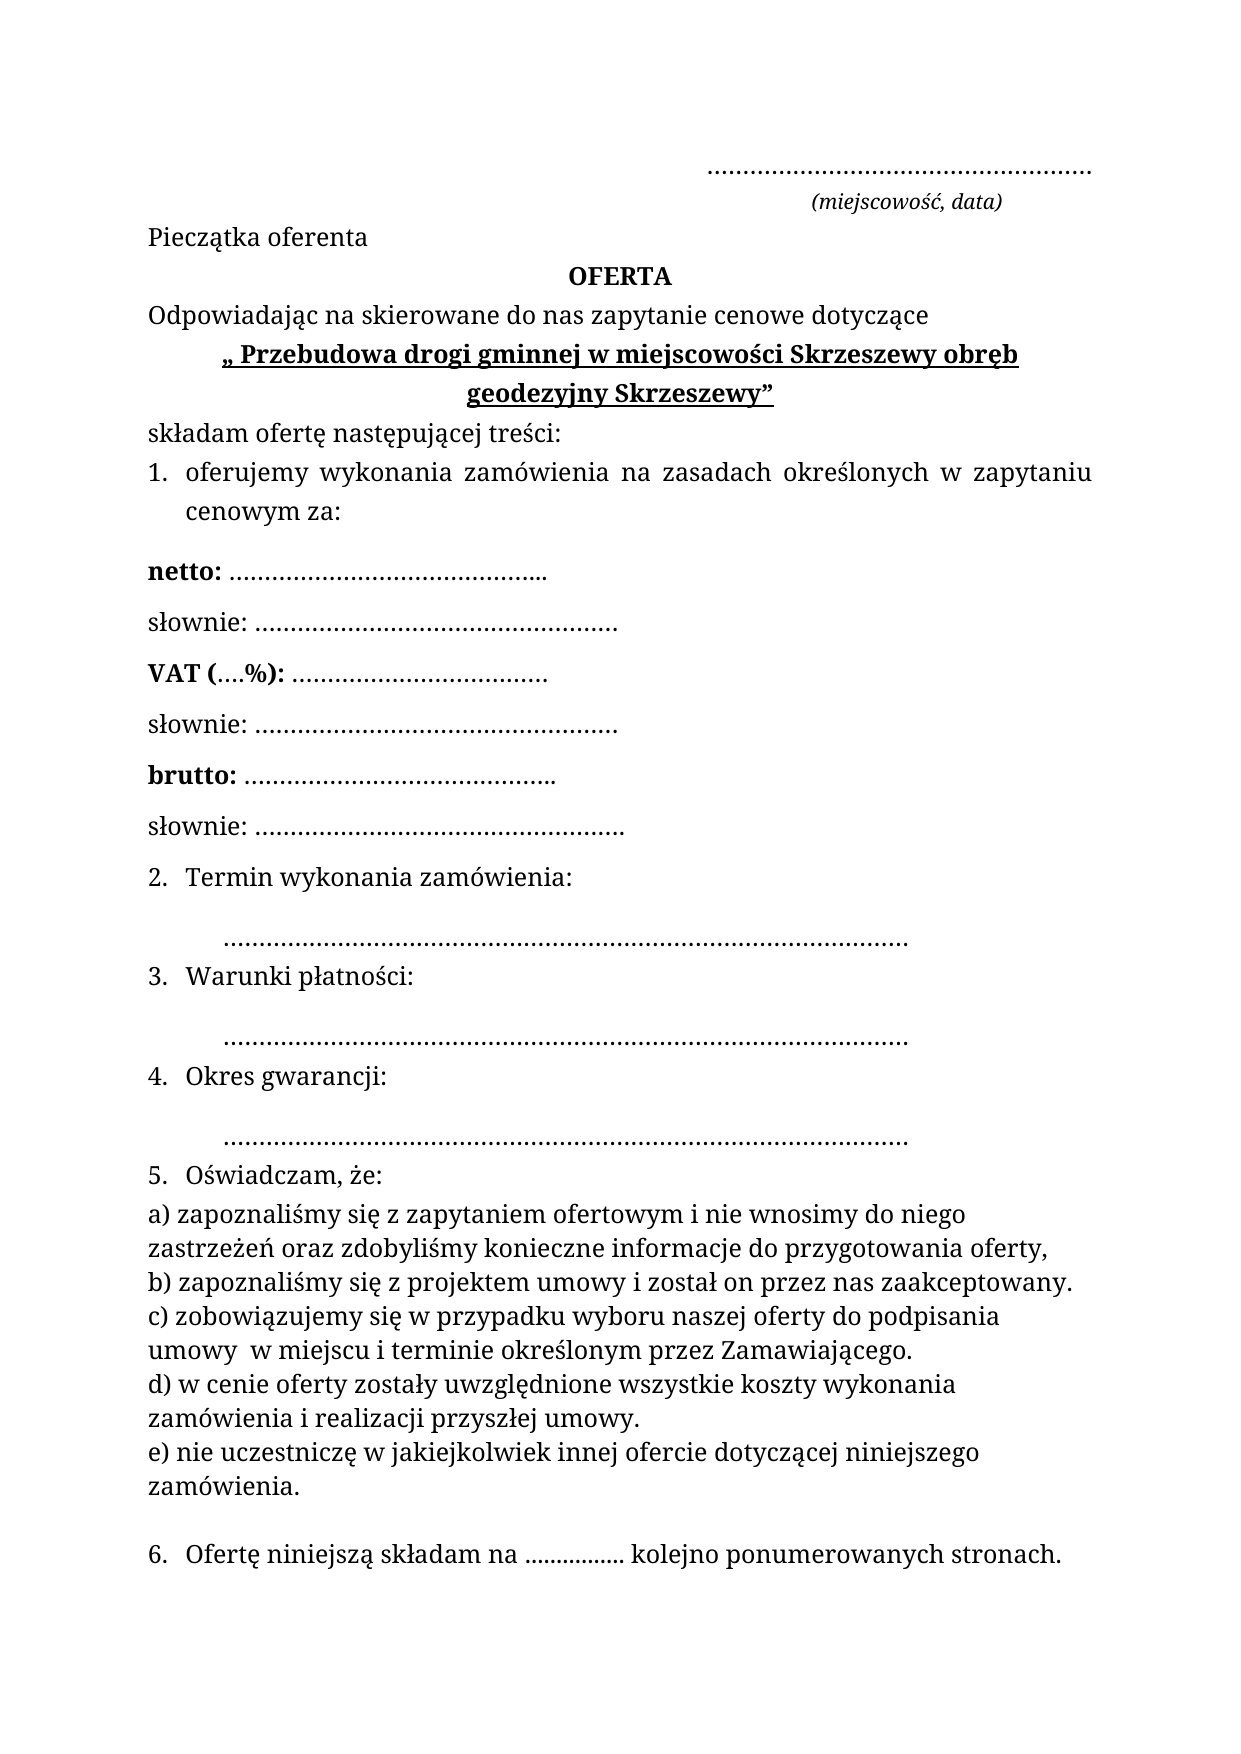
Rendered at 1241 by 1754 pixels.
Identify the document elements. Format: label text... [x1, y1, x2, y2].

list Ofertę niniejszą składam na ................ kolejno ponumerowanych stronach. [148, 1537, 1093, 1571]
list Oświadczam, że: [148, 1157, 1093, 1191]
text „ Przebudowa drogi gminnej w miejscowości Skrzeszewy obręb geodezyjny Skrzeszewy” [148, 337, 1093, 410]
text b) zapoznaliśmy się z projektem umowy i został on przez nas zaakceptowany. [148, 1264, 1093, 1299]
list Warunki płatności: [148, 959, 1093, 993]
list Okres gwarancji: [148, 1058, 1093, 1092]
text słownie: ……………………………………………. [148, 809, 1093, 843]
text słownie: …………………………………………… [148, 707, 1093, 741]
text d) w cenie oferty zostały uwzględnione wszystkie koszty wykonania zamówienia i realizacji przyszłej umowy. [148, 1367, 1093, 1435]
text słownie: …………………………………………… [148, 604, 1093, 639]
text brutto: …………………………………….. [148, 758, 1093, 792]
text e) nie uczestniczę w jakiejkolwiek innej ofercie dotyczącej niniejszego zamówienia. [148, 1435, 1093, 1503]
text Odpowiadając na skierowane do nas zapytanie cenowe dotyczące [148, 298, 1093, 332]
text netto: ……………………………………... [148, 553, 1093, 588]
list Termin wykonania zamówienia: [148, 860, 1093, 894]
text Pieczątka oferenta [148, 219, 1093, 253]
text c) zobowiązujemy się w przypadku wyboru naszej oferty do podpisania umowy w miejscu i terminie określonym przez Zamawiającego. [148, 1299, 1093, 1367]
text OFERTA [148, 258, 1093, 293]
text …………………………………………………………………………………… [223, 1118, 1093, 1152]
text (miejscowość, data) [738, 187, 1093, 215]
text ……………………………………………… [148, 148, 1093, 182]
text a) zapoznaliśmy się z zapytaniem ofertowym i nie wnosimy do niego zastrzeżeń oraz zdobyliśmy konieczne informacje do przygotowania oferty, [148, 1196, 1093, 1264]
text …………………………………………………………………………………… [223, 920, 1093, 954]
list oferujemy wykonania zamówienia na zasadach określonych w zapytaniu cenowym za: [148, 454, 1093, 528]
text składam ofertę następującej treści: [148, 415, 1093, 449]
text VAT (….%): ……………………………… [148, 656, 1093, 690]
text …………………………………………………………………………………… [223, 1019, 1093, 1053]
